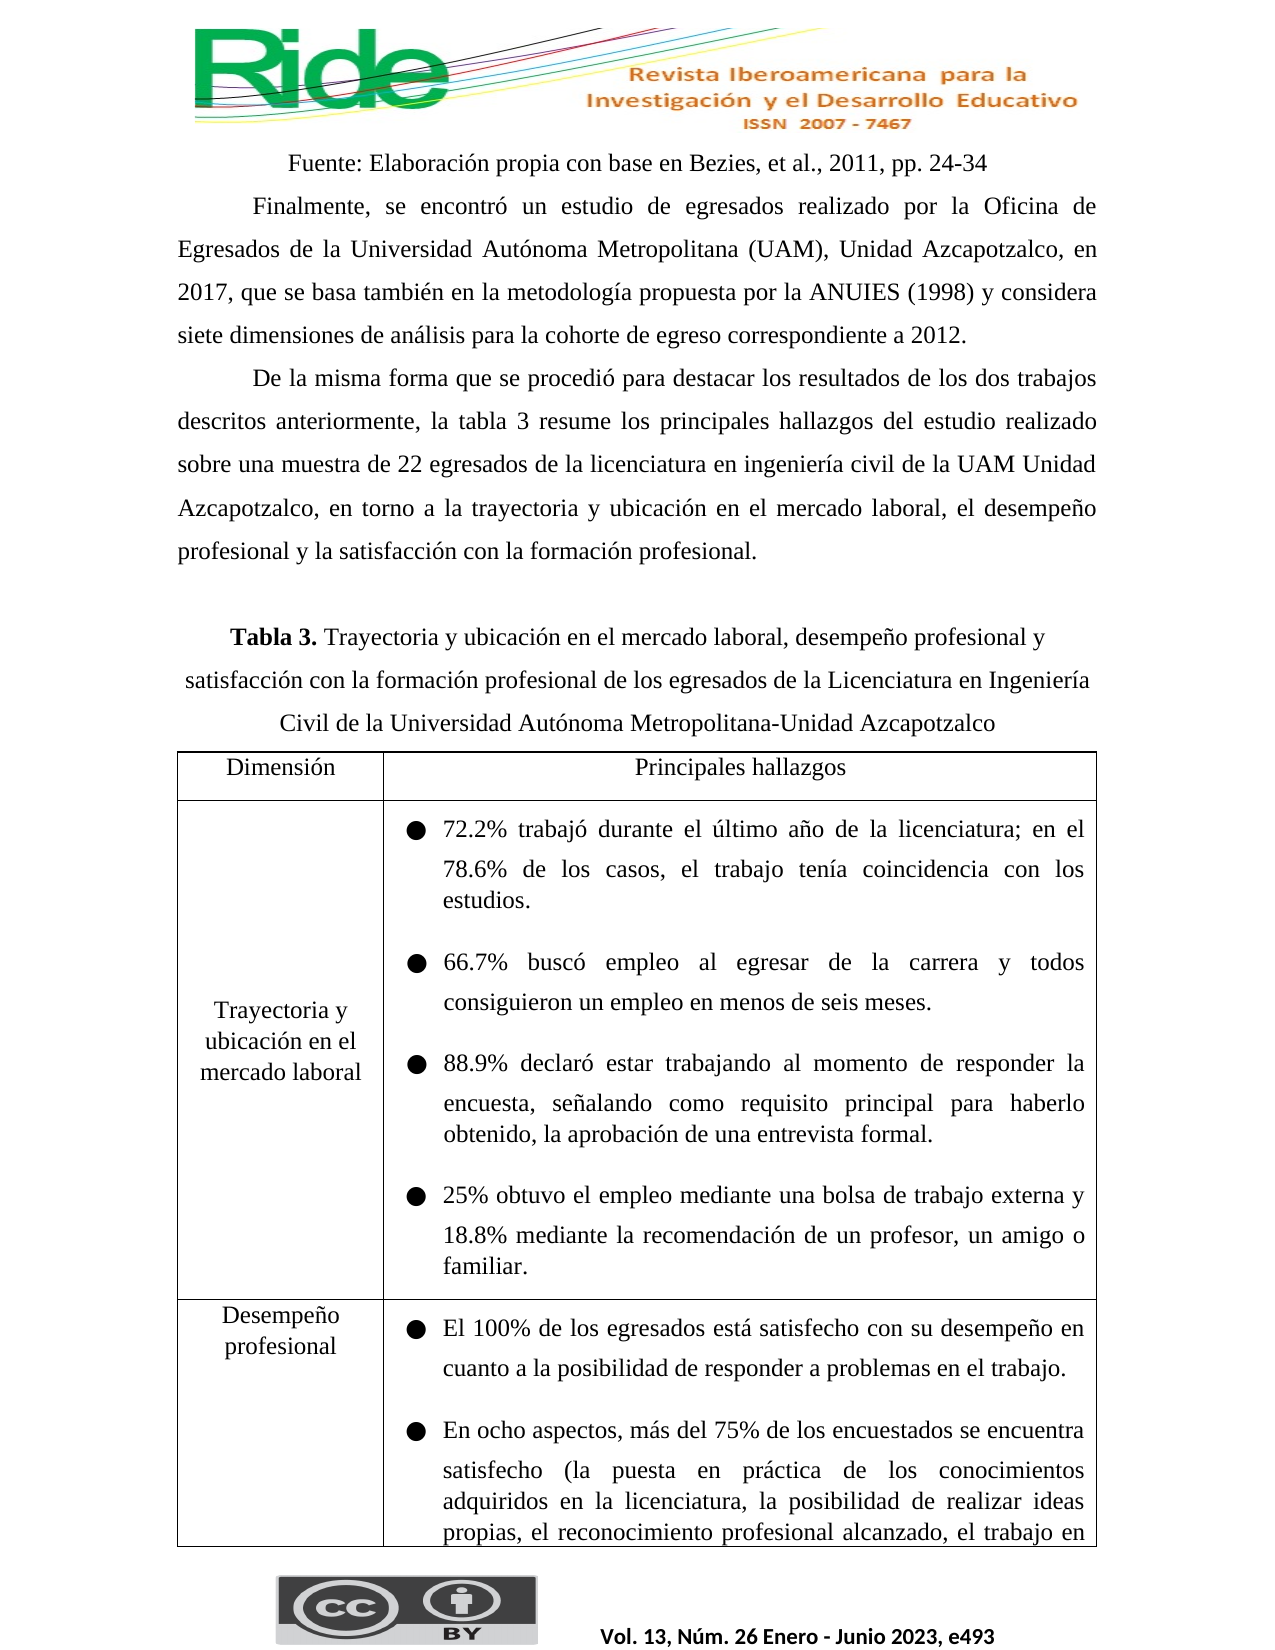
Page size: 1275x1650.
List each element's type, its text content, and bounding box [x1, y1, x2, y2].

table_header Principales hallazgos [384, 753, 1096, 800]
table_cell Desempeño profesional [178, 1300, 383, 1546]
table_header Dimensión [178, 753, 383, 800]
picture [275, 1575, 538, 1645]
picture [194, 28, 1081, 133]
text Fuente: Elaboración propia con base en Bezies, et al., 2011, pp. 24-34 [177, 148, 1098, 176]
text Tabla 3. Trayectoria y ubicación en el mercado laboral, desempeño profesional y satisfacción con la formación profesional de los egresados de la Licenciatura en Ingeniería Civil de la Universidad Autónoma Metropolitana-Unidad Azcapotzalco [177, 622, 1098, 737]
table_cell 72.2% trabajó durante el último año de la licenciatura; en el 78.6% de los casos, el trabajo tenía coincidencia con los estudios. 66.7% buscó empleo al egresar de la carrera y todos consiguieron un empleo en menos de seis meses. 88.9% declaró estar trabajando al momento de responder la encuesta, señalando como requisito principal para haberlo obtenido, la aprobación de una entrevista formal. 25% obtuvo el empleo mediante una bolsa de trabajo externa y 18.8% mediante la recomendación de un profesor, un amigo o familiar. [384, 801, 1096, 1299]
table_cell Trayectoria y ubicación en el mercado laboral [178, 801, 383, 1299]
text Finalmente, se encontró un estudio de egresados realizado por la Oficina de Egresados de la Universidad Autónoma Metropolitana (UAM), Unidad Azcapotzalco, en 2017, que se basa también en la metodología propuesta por la ANUIES (1998) y considera siete dimensiones de análisis para la cohorte de egreso correspondiente a 2012. [177, 191, 1098, 349]
text De la misma forma que se procedió para destacar los resultados de los dos trabajos descritos anteriormente, la tabla 3 resume los principales hallazgos del estudio realizado sobre una muestra de 22 egresados de la licenciatura en ingeniería civil de la UAM Unidad Azcapotzalco, en torno a la trayectoria y ubicación en el mercado laboral, el desempeño profesional y la satisfacción con la formación profesional. [177, 363, 1098, 564]
